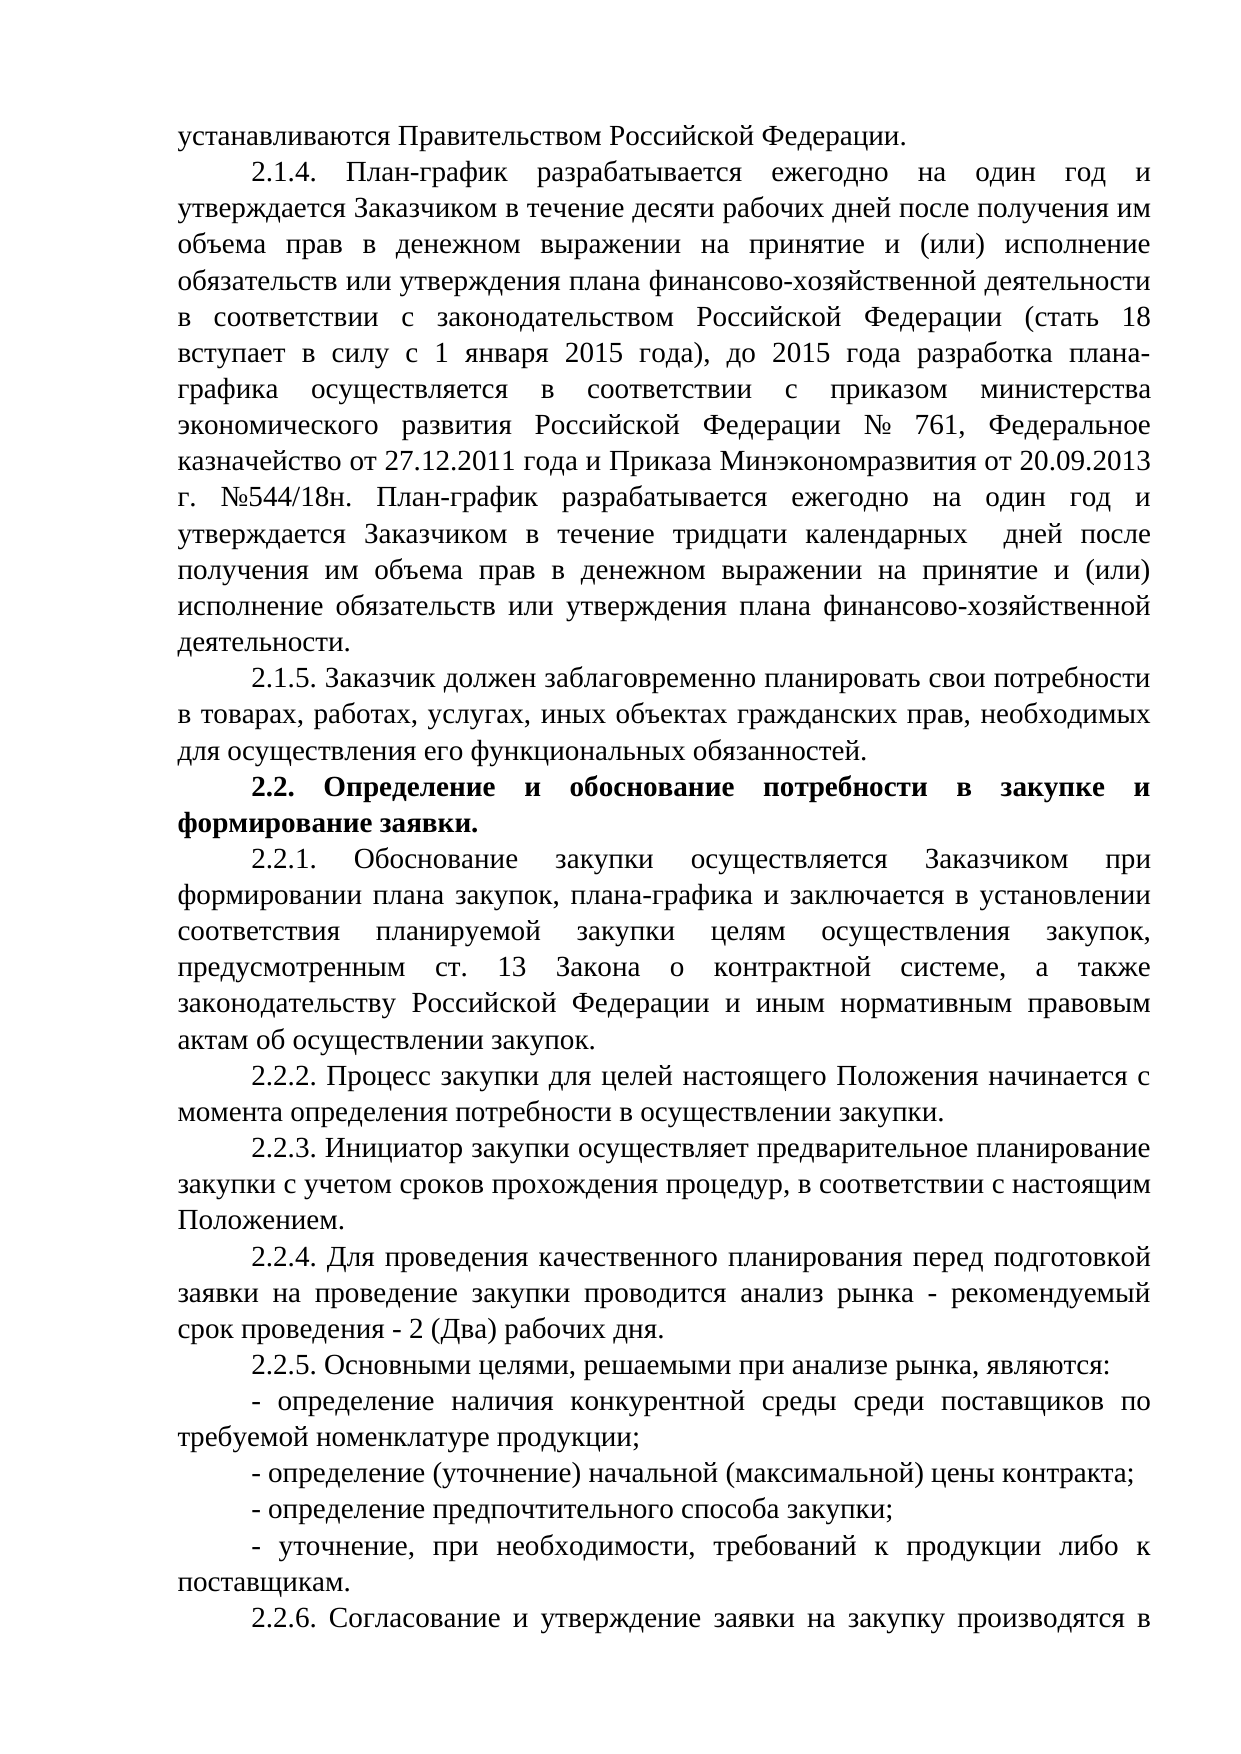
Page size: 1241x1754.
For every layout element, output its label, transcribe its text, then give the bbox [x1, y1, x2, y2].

text - определение предпочтительного способа закупки; [177, 1492, 1152, 1525]
text 2.1.4. План-график разрабатывается ежегодно на один год и утверждается Заказчиком в течение десяти рабочих дней после получения им объема прав в денежном выражении на принятие и (или) исполнение обязательств или утверждения плана финансово-хозяйственной деятельности в соответствии с законодательством Российской Федерации (стать 18 вступает в силу с 1 января 2015 года), до 2015 года разработка плана- графика осуществляется в соответствии с приказом министерства экономического развития Российской Федерации № 761, Федеральное казначейство от 27.12.2011 года и Приказа Минэкономразвития от 20.09.2013 г. №544/18н. План-график разрабатывается ежегодно на один год и утверждается Заказчиком в течение тридцати календарных дней после получения им объема прав в денежном выражении на принятие и (или) исполнение обязательств или утверждения плана финансово-хозяйственной деятельности. [177, 154, 1152, 658]
text - определение (уточнение) начальной (максимальной) цены контракта; [177, 1456, 1152, 1489]
text - определение наличия конкурентной среды среди поставщиков по требуемой номенклатуре продукции; [177, 1383, 1152, 1453]
text 2.2. Определение и обоснование потребности в закупке и формирование заявки. [177, 769, 1152, 838]
text 2.2.1. Обоснование закупки осуществляется Заказчиком при формировании плана закупок, плана-графика и заключается в установлении соответствия планируемой закупки целям осуществления закупок, предусмотренным ст. 13 Закона о контрактной системе, а также законодательству Российской Федерации и иным нормативным правовым актам об осуществлении закупок. [177, 841, 1152, 1055]
text - уточнение, при необходимости, требований к продукции либо к поставщикам. [177, 1528, 1152, 1597]
text 2.2.4. Для проведения качественного планирования перед подготовкой заявки на проведение закупки проводится анализ рынка - рекомендуемый срок проведения - 2 (Два) рабочих дня. [177, 1239, 1152, 1344]
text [177, 118, 1152, 152]
text 2.1.5. Заказчик должен заблаговременно планировать свои потребности в товарах, работах, услугах, иных объектах гражданских прав, необходимых для осуществления его функциональных обязанностей. [177, 660, 1152, 766]
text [177, 1600, 1152, 1634]
text 2.2.5. Основными целями, решаемыми при анализе рынка, являются: [177, 1347, 1152, 1381]
text 2.2.3. Инициатор закупки осуществляет предварительное планирование закупки с учетом сроков прохождения процедур, в соответствии с настоящим Положением. [177, 1130, 1152, 1236]
text 2.2.2. Процесс закупки для целей настоящего Положения начинается с момента определения потребности в осуществлении закупки. [177, 1058, 1152, 1128]
